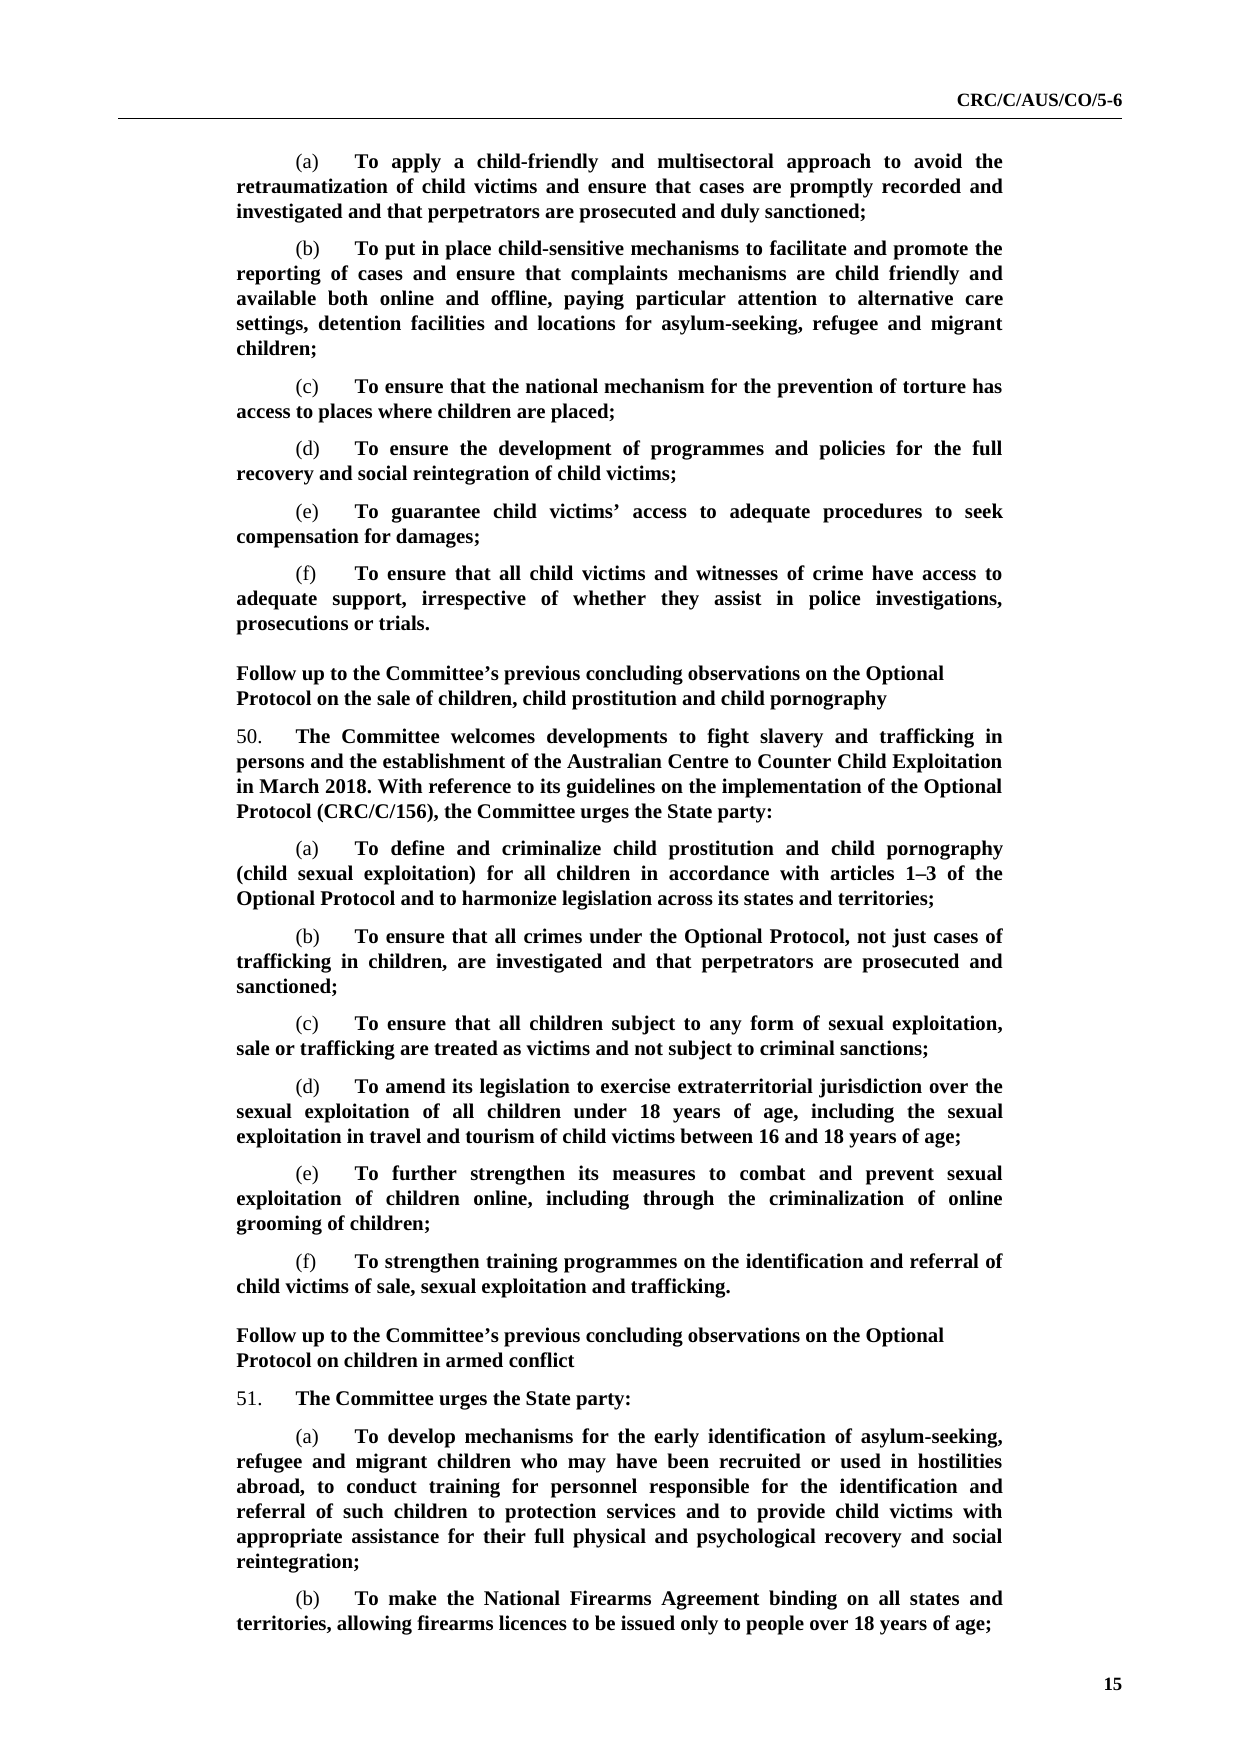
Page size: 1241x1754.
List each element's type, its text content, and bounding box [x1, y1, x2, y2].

text Follow up to the Committee’s previous concluding observations on the Optional Protocol on the sale of children, child prostitution and child pornography [118, 660, 1004, 710]
text (b) To ensure that all crimes under the Optional Protocol, not just cases of trafficking in children, are investigated and that perpetrators are prosecuted and sanctioned; [236, 923, 1004, 998]
text (d) To ensure the development of programmes and policies for the full recovery and social reintegration of child victims; [236, 435, 1004, 485]
text (d) To amend its legislation to exercise extraterritorial jurisdiction over the sexual exploitation of all children under 18 years of age, including the sexual exploitation in travel and tourism of child victims between 16 and 18 years of age; [236, 1073, 1004, 1148]
text (a) To develop mechanisms for the early identification of asylum-seeking, refugee and migrant children who may have been recruited or used in hostilities abroad, to conduct training for personnel responsible for the identification and referral of such children to protection services and to provide child victims with appropriate assistance for their full physical and psychological recovery and social reintegration; [236, 1423, 1004, 1573]
text (e) To further strengthen its measures to combat and prevent sexual exploitation of children online, including through the criminalization of online grooming of children; [236, 1160, 1004, 1235]
text (c) To ensure that the national mechanism for the prevention of torture has access to places where children are placed; [236, 373, 1004, 423]
text Follow up to the Committee’s previous concluding observations on the Optional Protocol on children in armed conflict [118, 1323, 1004, 1373]
text (a) To apply a child-friendly and multisectoral approach to avoid the retraumatization of child victims and ensure that cases are promptly recorded and investigated and that perpetrators are prosecuted and duly sanctioned; [236, 148, 1004, 223]
text (f) To strengthen training programmes on the identification and referral of child victims of sale, sexual exploitation and trafficking. [236, 1248, 1004, 1298]
text 50. The Committee welcomes developments to fight slavery and trafficking in persons and the establishment of the Australian Centre to Counter Child Exploitation in March 2018. With reference to its guidelines on the implementation of the Optional Protocol (CRC/C/156), the Committee urges the State party: [236, 723, 1004, 823]
text (a) To define and criminalize child prostitution and child pornography (child sexual exploitation) for all children in accordance with articles 1–3 of the Optional Protocol and to harmonize legislation across its states and territories; [236, 835, 1004, 910]
text (f) To ensure that all child victims and witnesses of crime have access to adequate support, irrespective of whether they assist in police investigations, prosecutions or trials. [236, 560, 1004, 635]
text (b) To make the National Firearms Agreement binding on all states and territories, allowing firearms licences to be issued only to people over 18 years of age; [236, 1585, 1004, 1635]
text 51. The Committee urges the State party: [236, 1385, 1004, 1410]
text (e) To guarantee child victims’ access to adequate procedures to seek compensation for damages; [236, 498, 1004, 548]
text (b) To put in place child-sensitive mechanisms to facilitate and promote the reporting of cases and ensure that complaints mechanisms are child friendly and available both online and offline, paying particular attention to alternative care settings, detention facilities and locations for asylum-seeking, refugee and migrant children; [236, 235, 1004, 360]
text (c) To ensure that all children subject to any form of sexual exploitation, sale or trafficking are treated as victims and not subject to criminal sanctions; [236, 1010, 1004, 1060]
